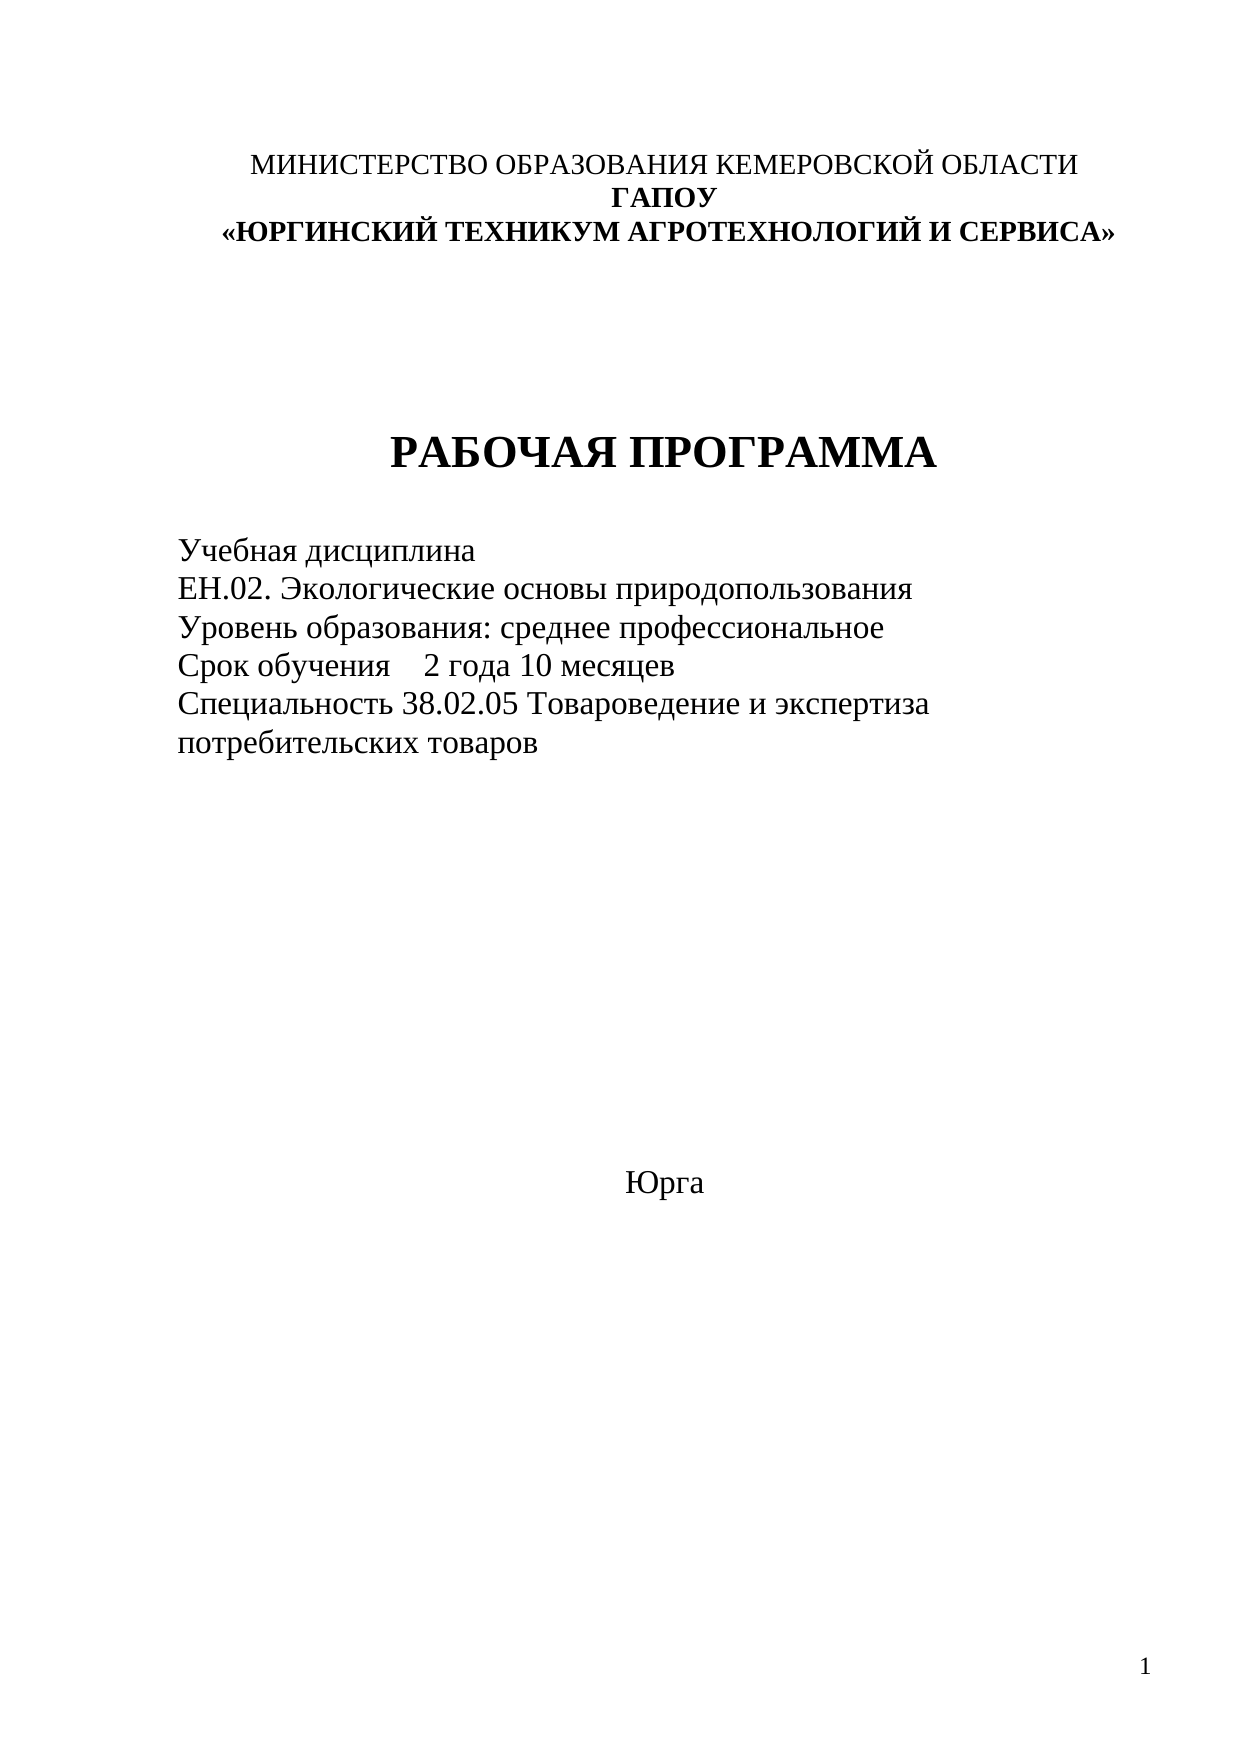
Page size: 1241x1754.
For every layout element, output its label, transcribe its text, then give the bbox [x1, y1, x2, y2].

text МИНИСТЕРСТВО ОБРАЗОВАНИЯ КЕМЕРОВСКОЙ ОБЛАСТИ [177, 147, 1152, 180]
text ГАПОУ [177, 180, 1152, 214]
text Уровень образования: среднее профессиональное [177, 607, 1152, 645]
text Срок обучения 2 года 10 месяцев [177, 645, 1152, 683]
text РАБОЧАЯ ПРОГРАММА [177, 425, 1152, 477]
text Специальность 38.02.05 Товароведение и экспертиза потребительских товаров [177, 683, 1152, 760]
text «ЮРГИНСКИЙ ТЕХНИКУМ АГРОТЕХНОЛОГИЙ И СЕРВИСА» [177, 214, 1152, 247]
text Учебная дисциплина [177, 530, 1152, 568]
text Юрга [177, 1163, 1152, 1201]
text ЕН.02. Экологические основы природопользования [177, 568, 1152, 607]
